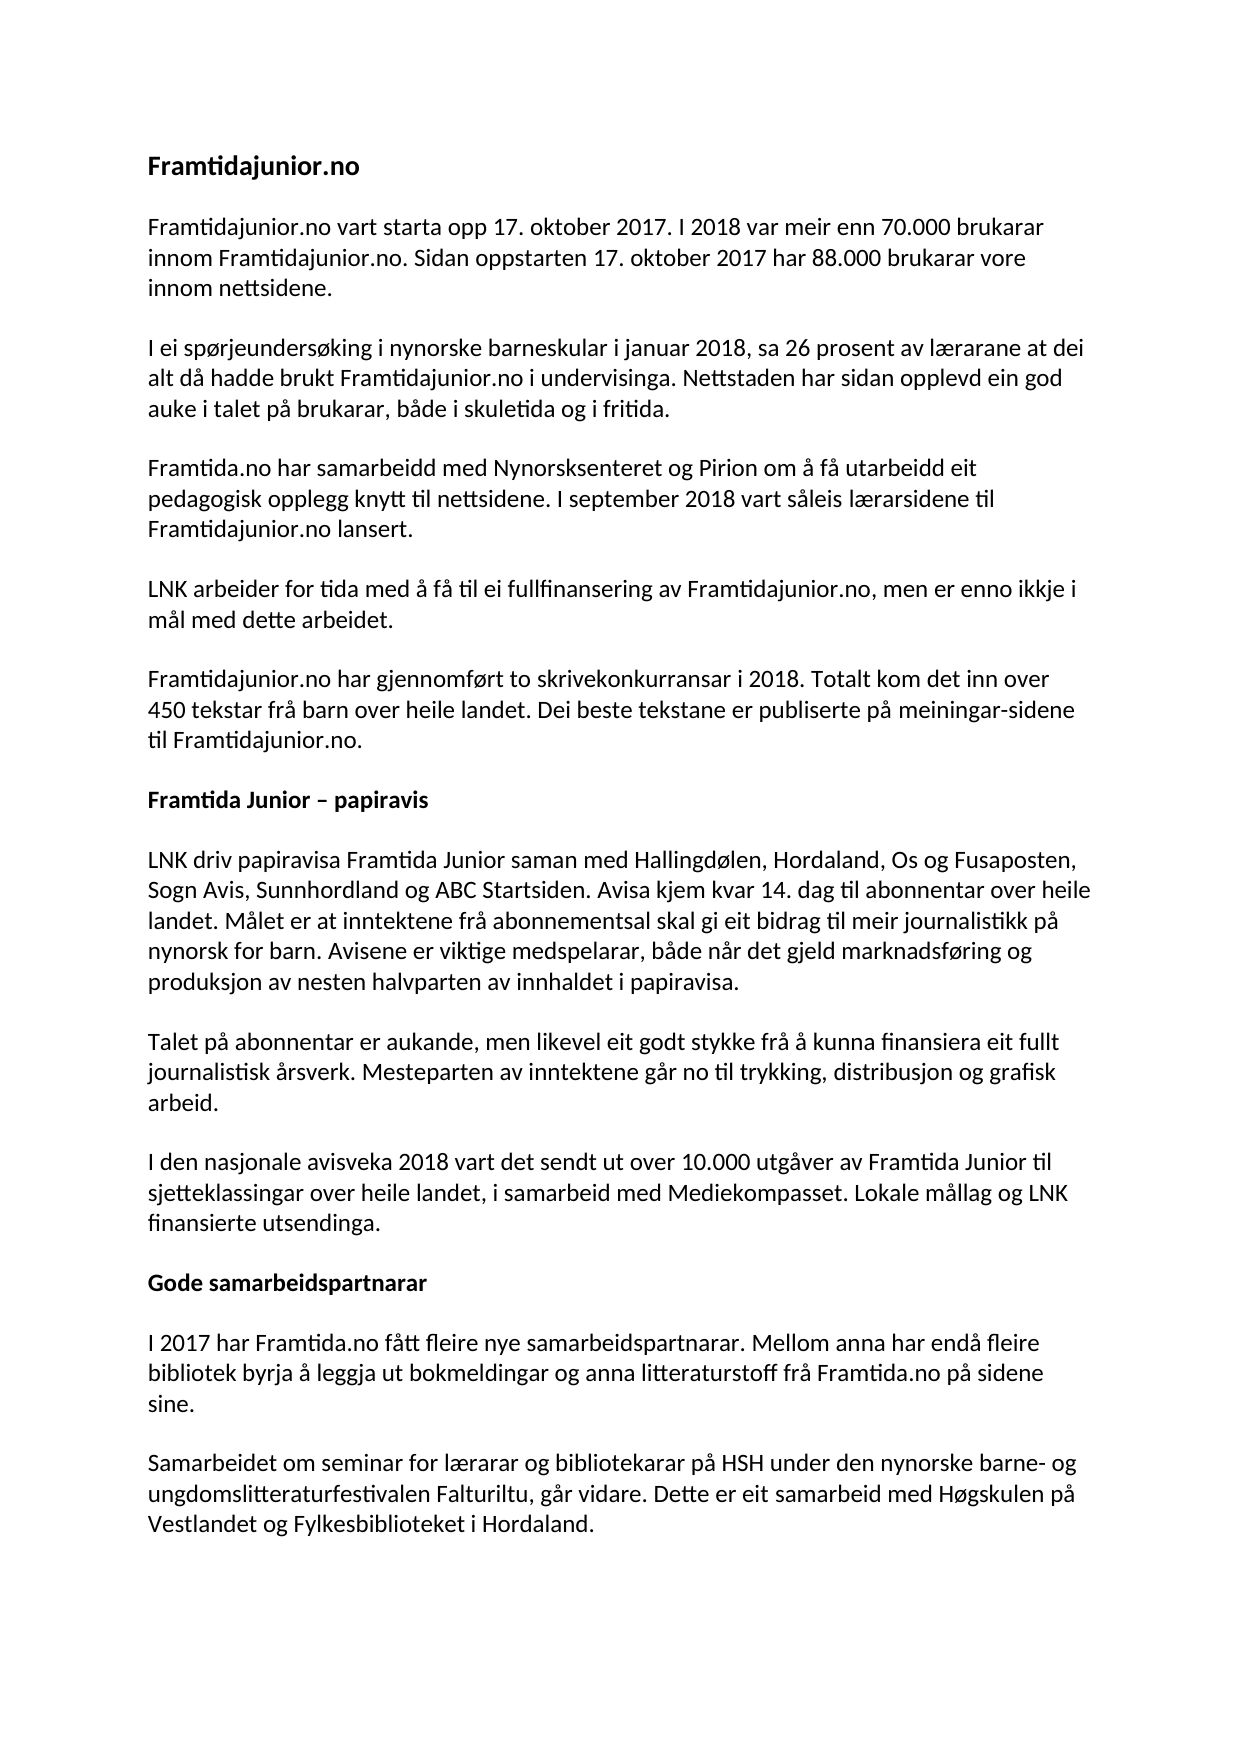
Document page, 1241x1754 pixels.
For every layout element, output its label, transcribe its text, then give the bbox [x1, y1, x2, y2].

text LNK driv papiravisa Framtida Junior saman med Hallingdølen, Hordaland, Os og Fusaposten, Sogn Avis, Sunnhordland og ABC Startsiden. Avisa kjem kvar 14. dag til abonnentar over heile landet. Målet er at inntektene frå abonnementsal skal gi eit bidrag til meir journalistikk på nynorsk for barn. Avisene er viktige medspelarar, både når det gjeld marknadsføring og produksjon av nesten halvparten av innhaldet i papiravisa. [148, 844, 1093, 997]
text Framtida Junior – papiravis [148, 784, 1093, 815]
text Framtidajunior.no [148, 148, 1093, 182]
text I ei spørjeundersøking i nynorske barneskular i januar 2018, sa 26 prosent av lærarane at dei alt då hadde brukt Framtidajunior.no i undervisinga. Nettstaden har sidan opplevd ein god auke i talet på brukarar, både i skuletida og i fritida. [148, 332, 1093, 423]
text Framtidajunior.no vart starta opp 17. oktober 2017. I 2018 var meir enn 70.000 brukarar innom Framtidajunior.no. Sidan oppstarten 17. oktober 2017 har 88.000 brukarar vore innom nettsidene. [148, 211, 1093, 303]
text Framtidajunior.no har gjennomført to skrivekonkurransar i 2018. Totalt kom det inn over 450 tekstar frå barn over heile landet. Dei beste tekstane er publiserte på meiningar-sidene til Framtidajunior.no. [148, 663, 1093, 755]
text LNK arbeider for tida med å få til ei fullfinansering av Framtidajunior.no, men er enno ikkje i mål med dette arbeidet. [148, 573, 1093, 634]
text Talet på abonnentar er aukande, men likevel eit godt stykke frå å kunna finansiera eit fullt journalistisk årsverk. Mesteparten av inntektene går no til trykking, distribusjon og grafisk arbeid. [148, 1026, 1093, 1117]
text Gode samarbeidspartnarar [148, 1267, 1093, 1298]
text Samarbeidet om seminar for lærarar og bibliotekarar på HSH under den nynorske barne- og ungdomslitteraturfestivalen Falturiltu, går vidare. Dette er eit samarbeid med Høgskulen på Vestlandet og Fylkesbiblioteket i Hordaland. [148, 1448, 1093, 1539]
text I den nasjonale avisveka 2018 vart det sendt ut over 10.000 utgåver av Framtida Junior til sjetteklassingar over heile landet, i samarbeid med Mediekompasset. Lokale mållag og LNK finansierte utsendinga. [148, 1146, 1093, 1238]
text I 2017 har Framtida.no fått fleire nye samarbeidspartnarar. Mellom anna har endå fleire bibliotek byrja å leggja ut bokmeldingar og anna litteraturstoff frå Framtida.no på sidene sine. [148, 1327, 1093, 1418]
text Framtida.no har samarbeidd med Nynorsksenteret og Pirion om å få utarbeidd eit pedagogisk opplegg knytt til nettsidene. I september 2018 vart såleis lærarsidene til Framtidajunior.no lansert. [148, 453, 1093, 544]
